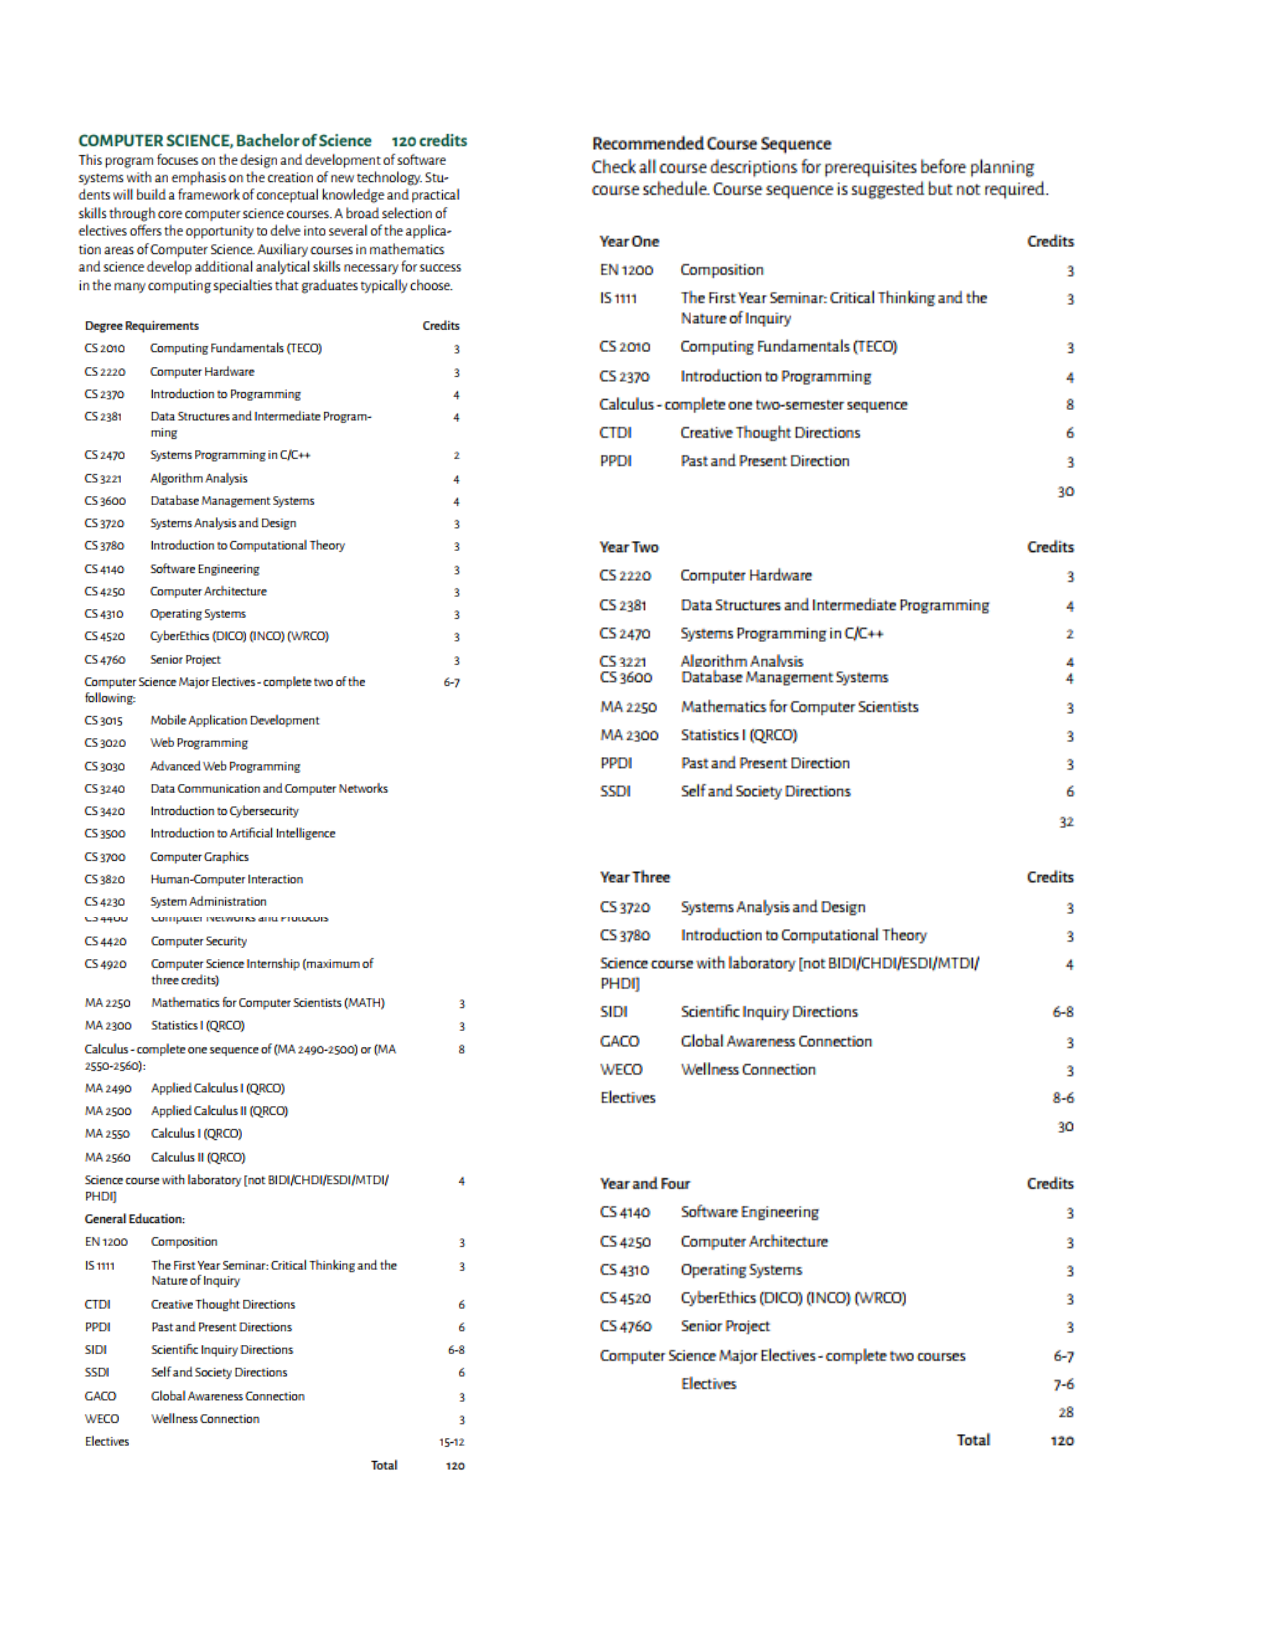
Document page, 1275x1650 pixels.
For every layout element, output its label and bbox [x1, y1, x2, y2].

picture [75, 130, 473, 1476]
picture [586, 132, 1085, 1455]
